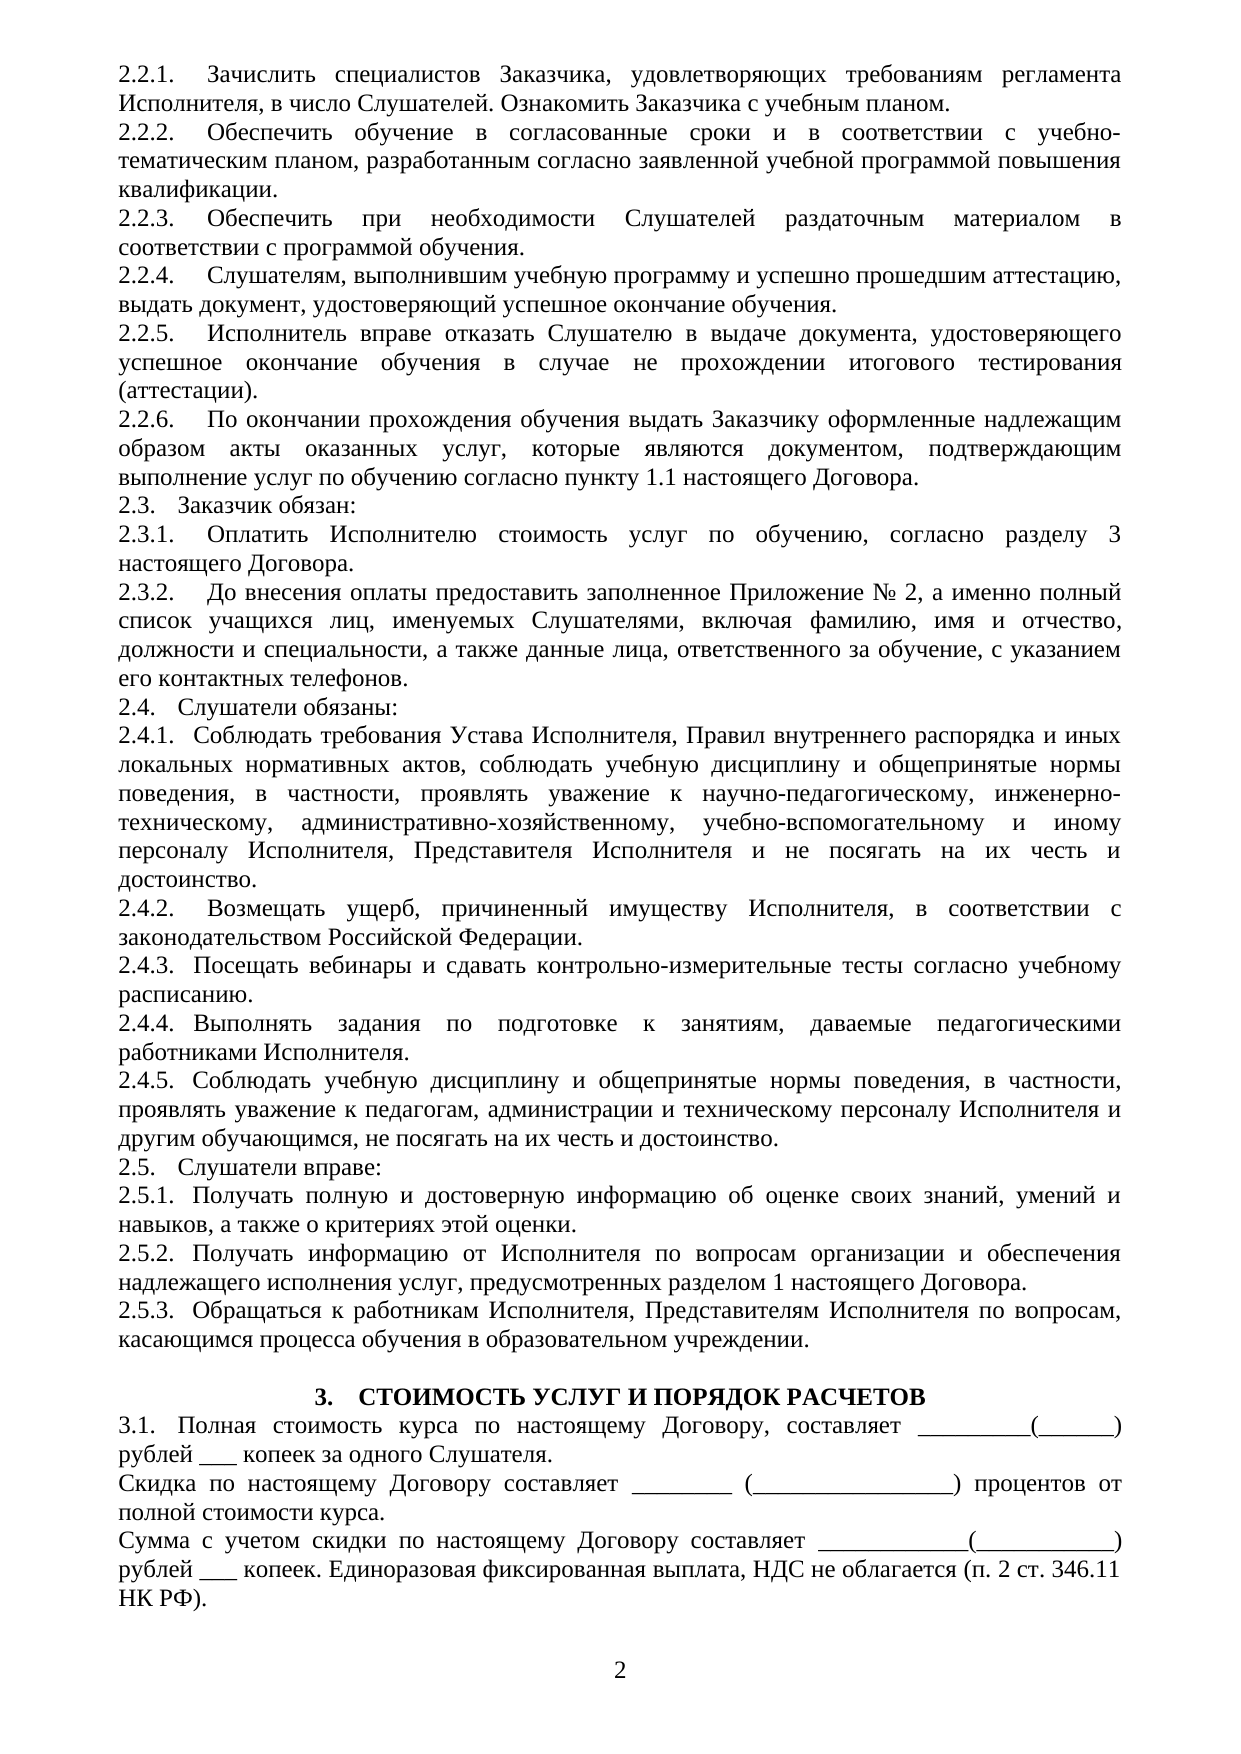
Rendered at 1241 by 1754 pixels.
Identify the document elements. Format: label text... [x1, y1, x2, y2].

list Зачислить специалистов Заказчика, удовлетворяющих требованиям регламента Исполнителя, в число Слушателей. Ознакомить Заказчика с учебным планом. [118, 59, 1122, 117]
list Соблюдать учебную дисциплину и общепринятые нормы поведения, в частности, проявлять уважение к педагогам, администрации и техническому персоналу Исполнителя и другим обучающимся, не посягать на их честь и достоинство. [118, 1065, 1122, 1152]
list СТОИМОСТЬ УСЛУГ И ПОРЯДОК РАСЧЕТОВ [118, 1382, 1122, 1410]
list Слушатели обязаны: [118, 692, 1122, 720]
text Скидка по настоящему Договору составляет ________ (________________) процентов от полной стоимости курса. [118, 1468, 1122, 1525]
list Исполнитель вправе отказать Слушателю в выдаче документа, удостоверяющего успешное окончание обучения в случае не прохождении итогового тестирования (аттестации). [118, 318, 1122, 404]
list До внесения оплаты предоставить заполненное Приложение № 2, а именно полный список учащихся лиц, именуемых Слушателями, включая фамилию, имя и отчество, должности и специальности, а также данные лица, ответственного за обучение, с указанием его контактных телефонов. [118, 577, 1122, 692]
list Заказчик обязан: [118, 490, 1122, 519]
list По окончании прохождения обучения выдать Заказчику оформленные надлежащим образом акты оказанных услуг, которые являются документом, подтверждающим выполнение услуг по обучению согласно пункту 1.1 настоящего Договора. [118, 404, 1122, 490]
list Получать полную и достоверную информацию об оценке своих знаний, умений и навыков, а также о критериях этой оценки. [118, 1180, 1122, 1238]
list Слушателям, выполнившим учебную программу и успешно прошедшим аттестацию, выдать документ, удостоверяющий успешное окончание обучения. [118, 260, 1122, 318]
text Сумма с учетом скидки по настоящему Договору составляет ____________(___________) рублей ___ копеек. Единоразовая фиксированная выплата, НДС не облагается (п. 2 ст. 346.11 НК РФ). [118, 1525, 1122, 1612]
list Получать информацию от Исполнителя по вопросам организации и обеспечения надлежащего исполнения услуг, предусмотренных разделом 1 настоящего Договора. [118, 1238, 1122, 1295]
list Возмещать ущерб, причиненный имуществу Исполнителя, в соответствии с законодательством Российской Федерации. [118, 893, 1122, 950]
list Оплатить Исполнителю стоимость услуг по обучению, согласно разделу 3 настоящего Договора. [118, 519, 1122, 577]
list Выполнять задания по подготовке к занятиям, даваемые педагогическими работниками Исполнителя. [118, 1008, 1122, 1065]
list Обращаться к работникам Исполнителя, Представителям Исполнителя по вопросам, касающимся процесса обучения в образовательном учреждении. [118, 1295, 1122, 1353]
list Посещать вебинары и сдавать контрольно-измерительные тесты согласно учебному расписанию. [118, 950, 1122, 1008]
list Полная стоимость курса по настоящему Договору, составляет _________(______) рублей ___ копеек за одного Слушателя. [118, 1410, 1122, 1468]
list Соблюдать требования Устава Исполнителя, Правил внутреннего распорядка и иных локальных нормативных актов, соблюдать учебную дисциплину и общепринятые нормы поведения, в частности, проявлять уважение к научно-педагогическому, инженерно-техническому, административно-хозяйственному, учебно-вспомогательному и иному персоналу Исполнителя, Представителя Исполнителя и не посягать на их честь и достоинство. [118, 720, 1122, 893]
list Обеспечить при необходимости Слушателей раздаточным материалом в соответствии с программой обучения. [118, 203, 1122, 260]
list Обеспечить обучение в согласованные сроки и в соответствии с учебно-тематическим планом, разработанным согласно заявленной учебной программой повышения квалификации. [118, 117, 1122, 203]
list Слушатели вправе: [118, 1152, 1122, 1180]
